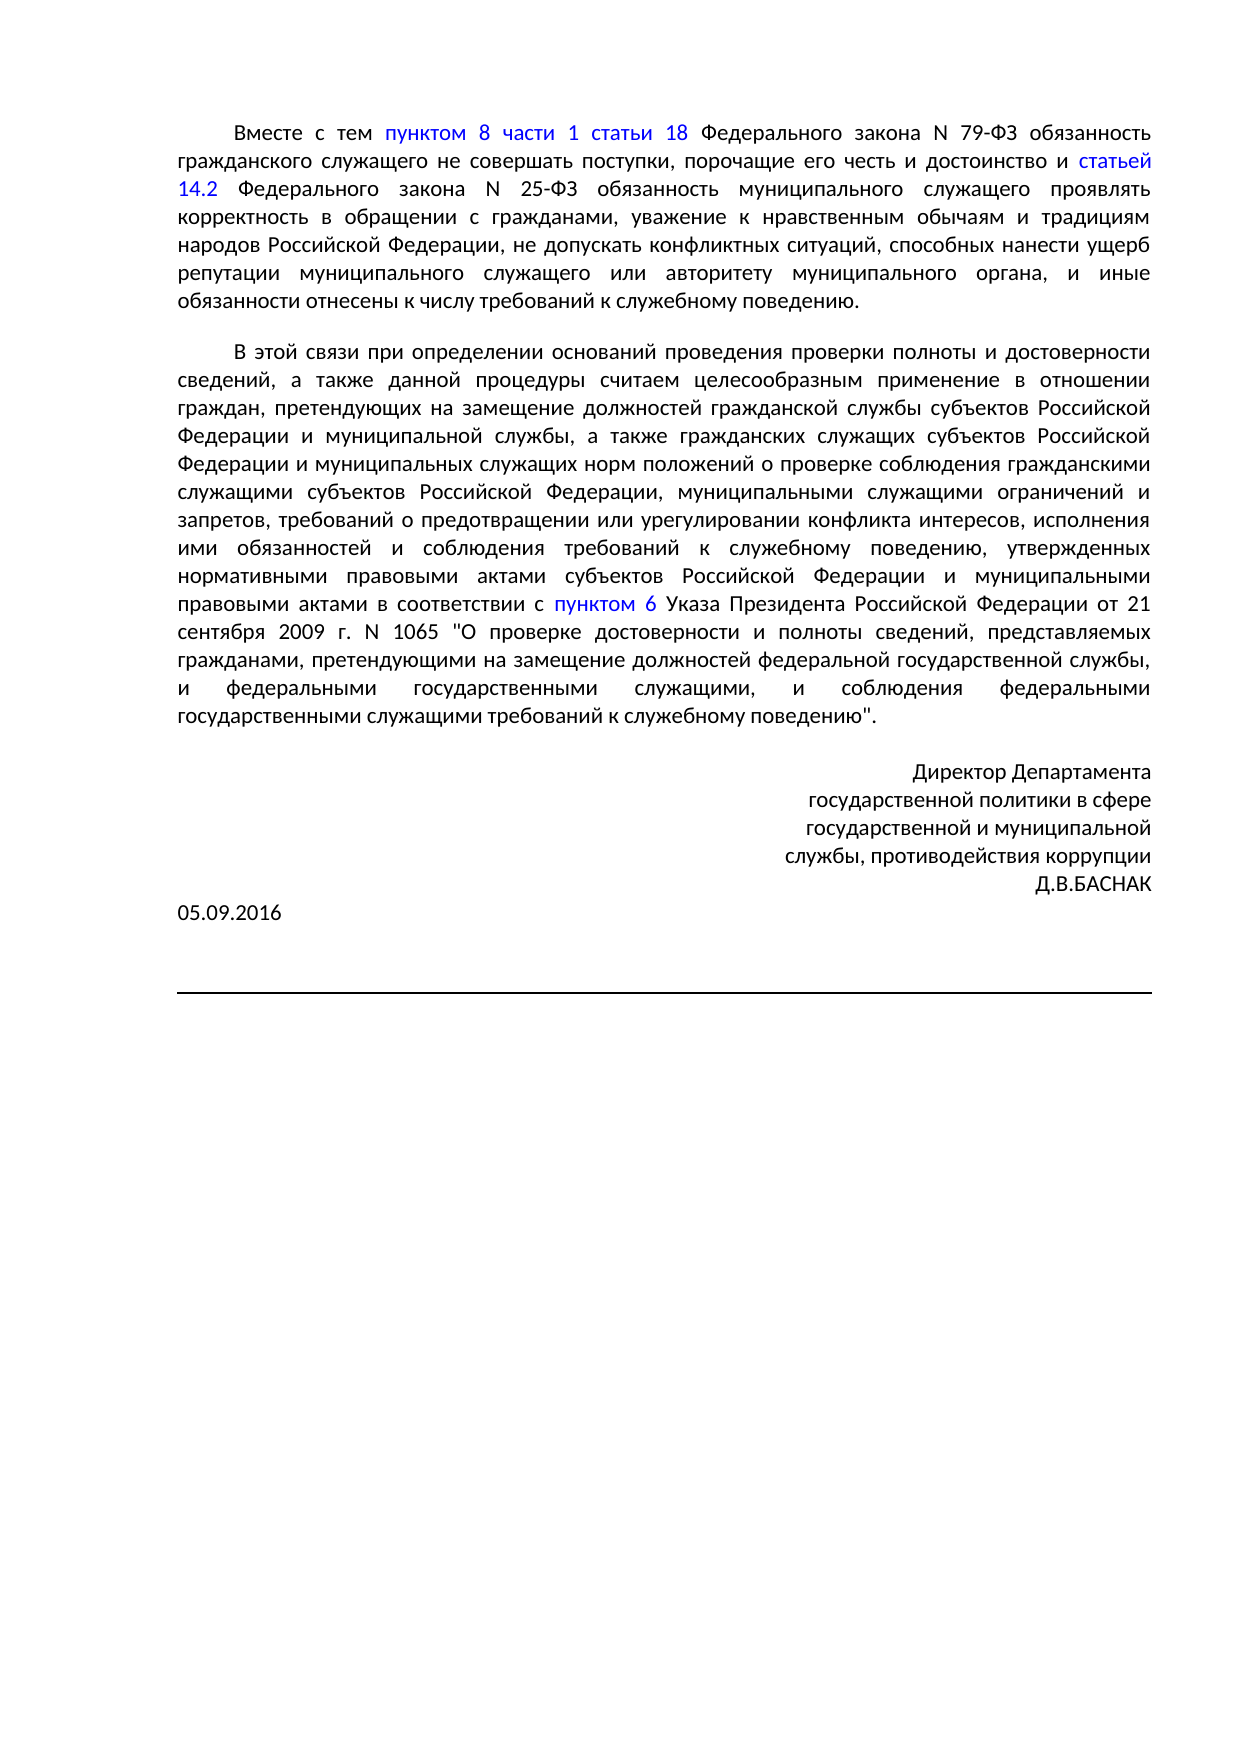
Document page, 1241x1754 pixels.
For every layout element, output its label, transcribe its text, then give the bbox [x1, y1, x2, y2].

text 05.09.2016 [177, 898, 1152, 926]
text государственной политики в сфере [177, 786, 1152, 813]
text Директор Департамента [177, 757, 1152, 786]
text государственной и муниципальной [177, 813, 1152, 842]
text Вместе с тем пунктом 8 части 1 статьи 18 Федерального закона N 79-ФЗ обязанность гражданского служащего не совершать поступки, порочащие его честь и достоинство и статьей 14.2 Федерального закона N 25-ФЗ обязанность муниципального служащего проявлять корректность в обращении с гражданами, уважение к нравственным обычаям и традициям народов Российской Федерации, не допускать конфликтных ситуаций, способных нанести ущерб репутации муниципального служащего или авторитету муниципального органа, и иные обязанности отнесены к числу требований к служебному поведению. [177, 118, 1152, 314]
text Д.В.БАСНАК [177, 869, 1152, 898]
text В этой связи при определении оснований проведения проверки полноты и достоверности сведений, а также данной процедуры считаем целесообразным применение в отношении граждан, претендующих на замещение должностей гражданской службы субъектов Российской Федерации и муниципальной службы, а также гражданских служащих субъектов Российской Федерации и муниципальных служащих норм положений о проверке соблюдения гражданскими служащими субъектов Российской Федерации, муниципальными служащими ограничений и запретов, требований о предотвращении или урегулировании конфликта интересов, исполнения ими обязанностей и соблюдения требований к служебному поведению, утвержденных нормативными правовыми актами субъектов Российской Федерации и муниципальными правовыми актами в соответствии с пунктом 6 Указа Президента Российской Федерации от 21 сентября 2009 г. N 1065 "О проверке достоверности и полноты сведений, представляемых гражданами, претендующими на замещение должностей федеральной государственной службы, и федеральными государственными служащими, и соблюдения федеральными государственными служащими требований к служебному поведению". [177, 337, 1152, 729]
text службы, противодействия коррупции [177, 842, 1152, 869]
